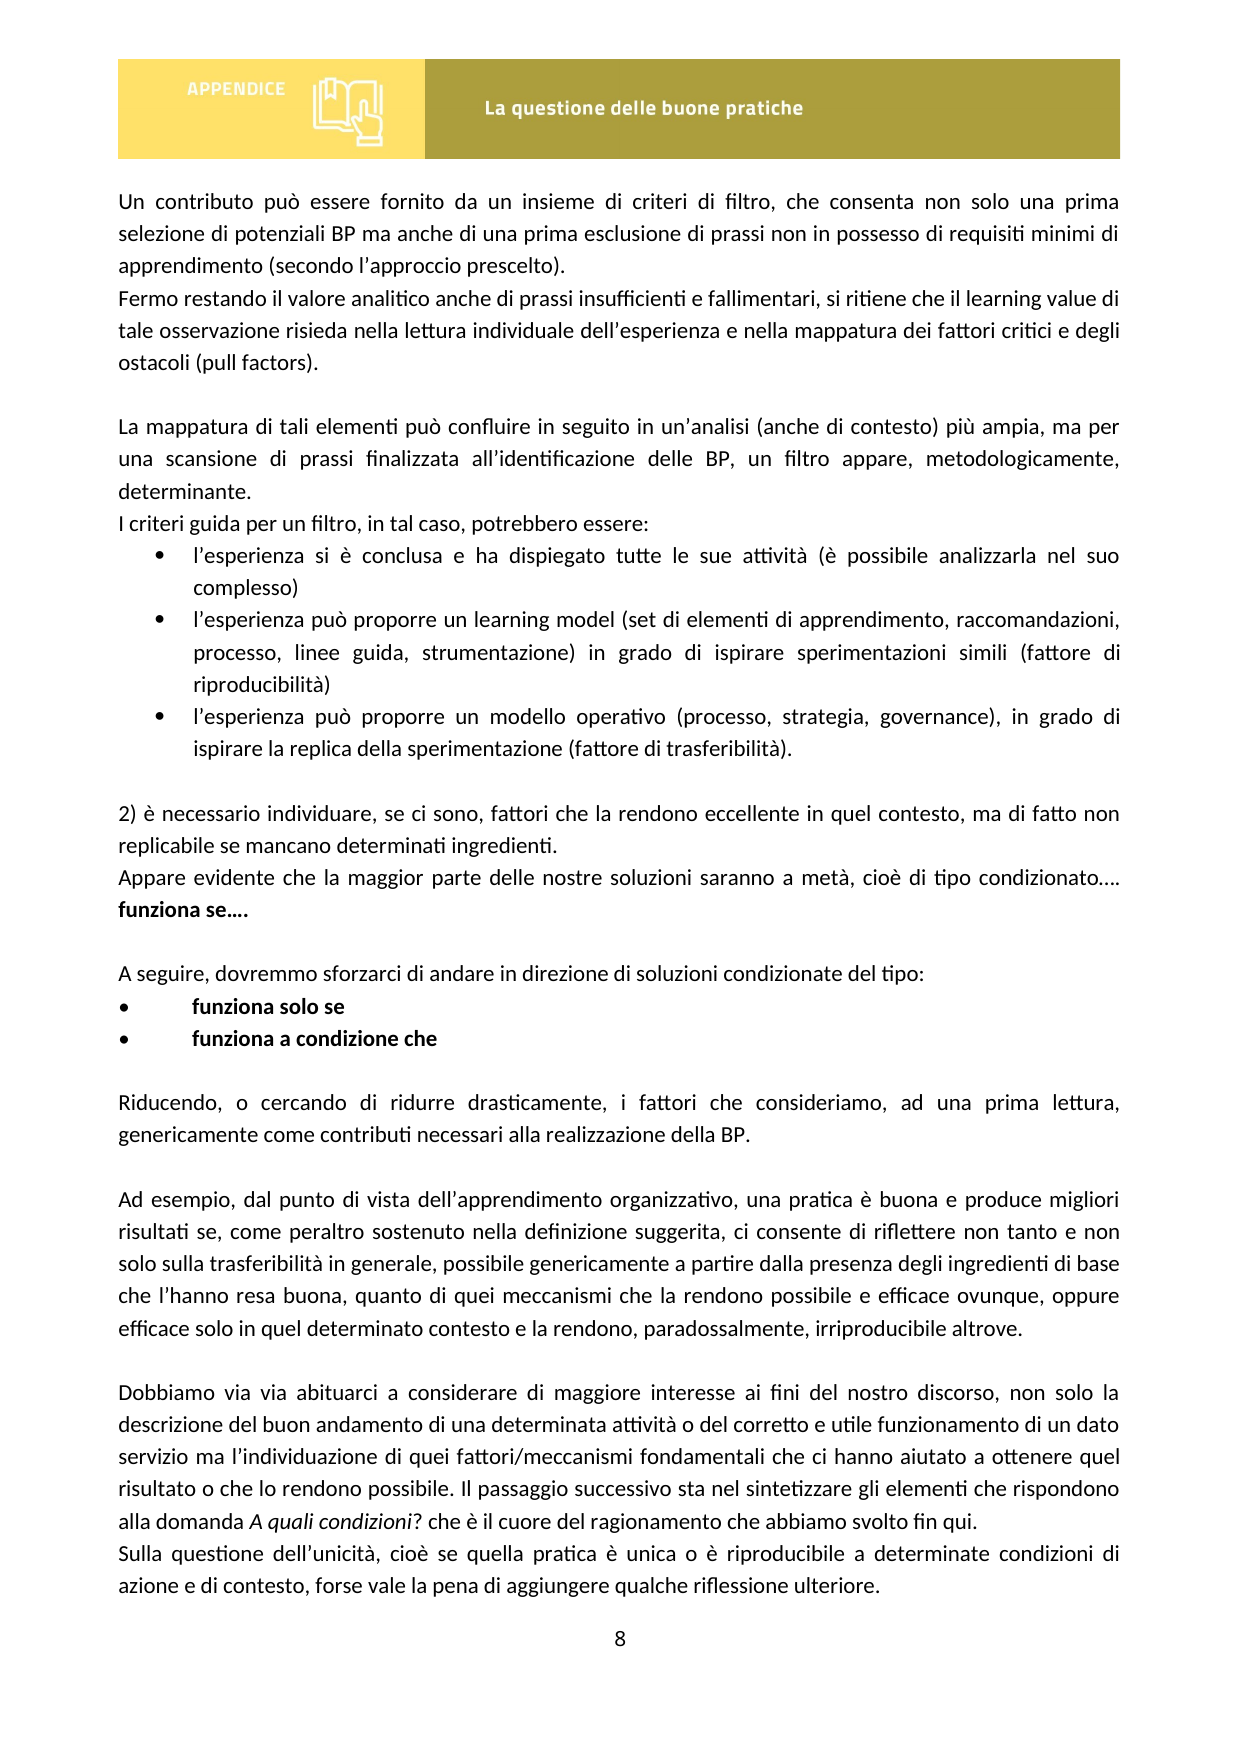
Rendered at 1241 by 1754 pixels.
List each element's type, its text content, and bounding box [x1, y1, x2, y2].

text A seguire, dovremmo sforzarci di andare in direzione di soluzioni condizionate del tipo: [118, 959, 1122, 988]
text Fermo restando il valore analitico anche di prassi insufficienti e fallimentari, si ritiene che il learning value di tale osservazione risieda nella lettura individuale dell’esperienza e nella mappatura dei fattori critici e degli ostacoli (pull factors). [118, 284, 1122, 376]
list l’esperienza si è conclusa e ha dispiegato tutte le sue attività (è possibile analizzarla nel suo complesso) [156, 541, 1122, 601]
text La mappatura di tali elementi può confluire in seguito in un’analisi (anche di contesto) più ampia, ma per una scansione di prassi finalizzata all’identificazione delle BP, un filtro appare, metodologicamente, determinante. [118, 412, 1122, 505]
text Ad esempio, dal punto di vista dell’apprendimento organizzativo, una pratica è buona e produce migliori risultati se, come peraltro sostenuto nella definizione suggerita, ci consente di riflettere non tanto e non solo sulla trasferibilità in generale, possibile genericamente a partire dalla presenza degli ingredienti di base che l’hanno resa buona, quanto di quei meccanismi che la rendono possibile e efficace ovunque, oppure efficace solo in quel determinato contesto e la rendono, paradossalmente, irriproducibile altrove. [118, 1185, 1122, 1342]
text Dobbiamo via via abituarci a considerare di maggiore interesse ai fini del nostro discorso, non solo la descrizione del buon andamento di una determinata attività o del corretto e utile funzionamento di un dato servizio ma l’individuazione di quei fattori/meccanismi fondamentali che ci hanno aiutato a ottenere quel risultato o che lo rendono possibile. Il passaggio successivo sta nel sintetizzare gli elementi che rispondono alla domanda A quali condizioni? che è il cuore del ragionamento che abbiamo svolto fin qui. [118, 1378, 1122, 1535]
text Riducendo, o cercando di ridurre drasticamente, i fattori che consideriamo, ad una prima lettura, genericamente come contributi necessari alla realizzazione della BP. [118, 1088, 1122, 1148]
text Sulla questione dell’unicità, cioè se quella pratica è unica o è riproducibile a determinate condizioni di azione e di contesto, forse vale la pena di aggiungere qualche riflessione ulteriore. [118, 1539, 1122, 1599]
list l’esperienza può proporre un modello operativo (processo, strategia, governance), in grado di ispirare la replica della sperimentazione (fattore di trasferibilità). [156, 702, 1122, 762]
text Appare evidente che la maggior parte delle nostre soluzioni saranno a metà, cioè di tipo condizionato…. funziona se…. [118, 863, 1122, 923]
text I criteri guida per un filtro, in tal caso, potrebbero essere: [118, 509, 1122, 537]
picture [118, 59, 1121, 159]
text Un contributo può essere fornito da un insieme di criteri di filtro, che consenta non solo una prima selezione di potenziali BP ma anche di una prima esclusione di prassi non in possesso di requisiti minimi di apprendimento (secondo l’approccio prescelto). [118, 187, 1122, 279]
list l’esperienza può proporre un learning model (set di elementi di apprendimento, raccomandazioni, processo, linee guida, strumentazione) in grado di ispirare sperimentazioni simili (fattore di riproducibilità) [156, 606, 1122, 698]
text • funziona a condizione che [118, 1024, 1122, 1052]
text 2) è necessario individuare, se ci sono, fattori che la rendono eccellente in quel contesto, ma di fatto non replicabile se mancano determinati ingredienti. [118, 799, 1122, 859]
text • funziona solo se [118, 992, 1122, 1020]
